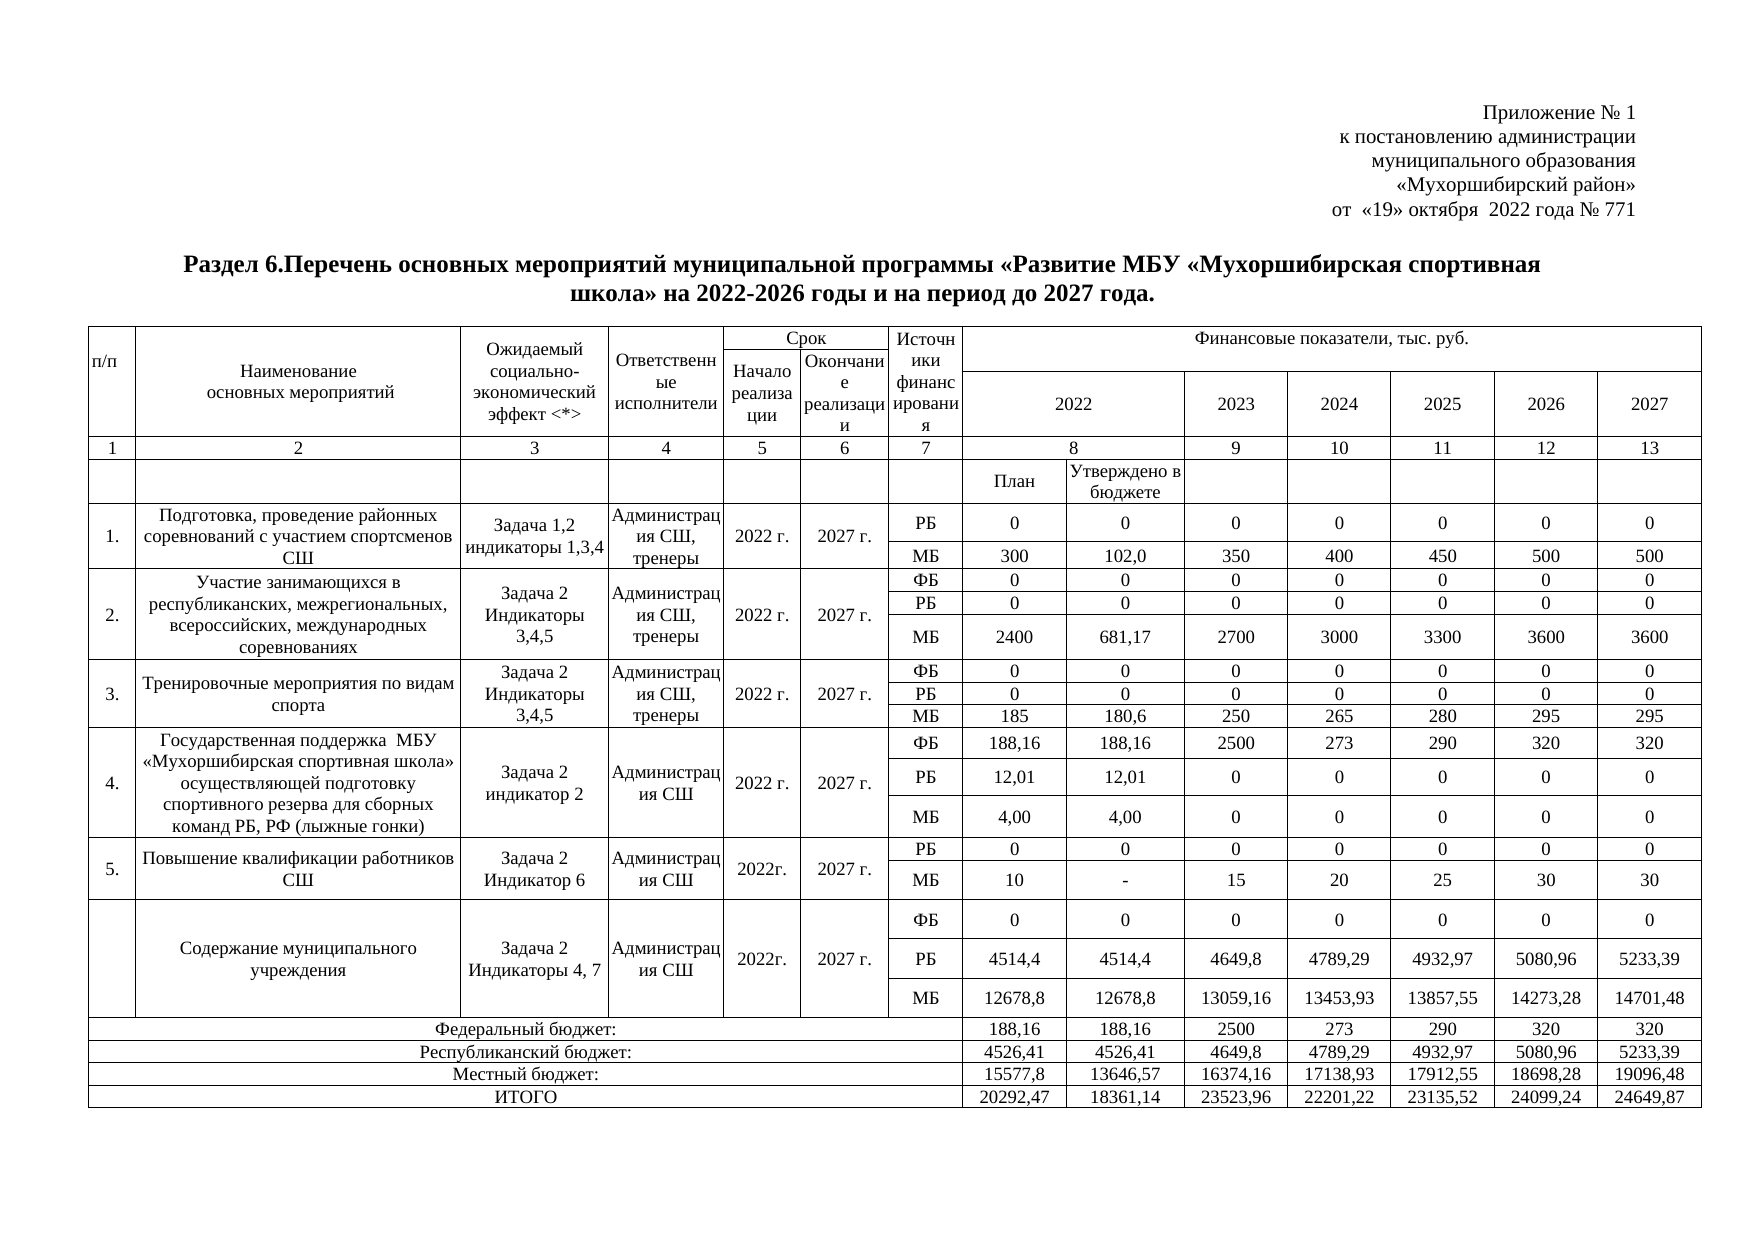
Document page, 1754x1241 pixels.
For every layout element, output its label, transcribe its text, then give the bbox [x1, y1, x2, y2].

text Раздел 6.Перечень основных мероприятий муниципальной программы «Развитие МБУ «Мухоршибирская спортивная [89, 249, 1636, 278]
table_cell п/п [89, 349, 135, 371]
table_cell 14701,48 [1598, 979, 1701, 1017]
table_cell 3300 [1391, 615, 1494, 659]
table_cell 0 [1067, 900, 1184, 938]
table_cell 0 [1288, 683, 1390, 704]
table_cell 273 [1288, 1018, 1390, 1039]
table_cell 3600 [1598, 615, 1701, 659]
table_cell 13 [1598, 437, 1701, 458]
table_cell 6 [801, 437, 888, 458]
table_cell 0 [1598, 592, 1701, 613]
table_cell 0 [1067, 569, 1184, 591]
table_cell 4932,97 [1391, 1041, 1494, 1062]
text муниципального образования [89, 148, 1636, 172]
table_cell 0 [1067, 592, 1184, 613]
table_cell 0 [1288, 900, 1390, 938]
table_cell 0 [963, 504, 1066, 541]
table_cell 2027 [1598, 372, 1701, 436]
table_cell 4649,8 [1185, 939, 1287, 978]
table_cell [609, 460, 723, 503]
table_cell 2. [89, 569, 135, 659]
table_cell 13059,16 [1185, 979, 1287, 1017]
table_cell 24649,87 [1598, 1086, 1701, 1107]
table_cell 0 [1185, 796, 1287, 837]
table_cell 250 [1185, 705, 1287, 727]
table_cell Тренировочные мероприятия по видам спорта [136, 660, 460, 727]
table_cell 7 [889, 437, 962, 458]
table_cell 12,01 [963, 759, 1066, 795]
table_cell 2027 г. [801, 504, 888, 568]
table_cell [89, 900, 135, 1017]
table_cell 5233,39 [1598, 939, 1701, 978]
table_cell 0 [1185, 683, 1287, 704]
table_cell 273 [1288, 728, 1390, 758]
table_cell 0 [1185, 592, 1287, 613]
table_cell 0 [1288, 796, 1390, 837]
table_cell 300 [963, 542, 1066, 568]
table_cell 400 [1288, 542, 1390, 568]
table_cell Утверждено в бюджете [1067, 460, 1184, 503]
table_cell 0 [1391, 796, 1494, 837]
table_cell [1185, 460, 1287, 503]
table_cell 0 [1067, 838, 1184, 860]
table_cell 24099,24 [1495, 1086, 1597, 1107]
table_cell 4 [609, 437, 723, 458]
table_cell 14273,28 [1495, 979, 1597, 1017]
table_cell 2022 г. [724, 504, 800, 568]
table_cell [1495, 460, 1597, 503]
table_cell 0 [1391, 838, 1494, 860]
table_cell Задача 1,2 индикаторы 1,3,4 [461, 504, 608, 568]
table_cell Окончание реализации [801, 350, 888, 436]
text Приложение № 1 [89, 100, 1636, 124]
table_cell 2022 г. [724, 728, 800, 837]
table_cell 0 [963, 660, 1066, 682]
table_cell РБ [889, 683, 962, 704]
table_cell 5080,96 [1495, 1041, 1597, 1062]
table_cell 0 [1288, 838, 1390, 860]
table_cell 4789,29 [1288, 939, 1390, 978]
table_cell 2025 [1391, 372, 1494, 436]
table_cell 12,01 [1067, 759, 1184, 795]
table_cell 4514,4 [1067, 939, 1184, 978]
table_cell 2500 [1185, 728, 1287, 758]
table_cell Администрация СШ, тренеры [609, 504, 723, 568]
table_cell 0 [963, 683, 1066, 704]
table_cell 681,17 [1067, 615, 1184, 659]
table_cell [724, 460, 800, 503]
table_cell РБ [889, 838, 962, 860]
table_cell [801, 460, 888, 503]
table_cell Местный бюджет: [89, 1063, 962, 1085]
table_cell 0 [1391, 660, 1494, 682]
table_cell 4,00 [1067, 796, 1184, 837]
table_cell 3. [89, 660, 135, 727]
table_cell 4,00 [963, 796, 1066, 837]
table_cell 20 [1288, 861, 1390, 899]
table_cell ИТОГО [89, 1086, 962, 1107]
table_cell 0 [1391, 900, 1494, 938]
table_cell 10 [963, 861, 1066, 899]
table_cell 4526,41 [1067, 1041, 1184, 1062]
table_cell 22201,22 [1288, 1086, 1390, 1107]
table_cell 23135,52 [1391, 1086, 1494, 1107]
table_cell 3 [461, 437, 608, 458]
table_cell 188,16 [1067, 728, 1184, 758]
table_cell 0 [1391, 683, 1494, 704]
table_header Источники финансирования [889, 327, 962, 436]
table_cell 0 [1185, 900, 1287, 938]
table_cell 12678,8 [963, 979, 1066, 1017]
table_cell 9 [1185, 437, 1287, 458]
table_cell РБ [889, 504, 962, 541]
table_cell [1598, 460, 1701, 503]
table_cell 0 [1495, 900, 1597, 938]
table_cell 17138,93 [1288, 1063, 1390, 1085]
table_cell Подготовка, проведение районных соревнований с участием спортсменов СШ [136, 504, 460, 568]
table_cell 0 [1391, 504, 1494, 541]
table_cell 12 [1495, 437, 1597, 458]
table_cell 2022 [963, 372, 1184, 436]
table_header [89, 327, 135, 348]
table_cell 2027 г. [801, 728, 888, 837]
table_cell 0 [1185, 660, 1287, 682]
table_cell Федеральный бюджет: [89, 1018, 962, 1039]
table_cell 500 [1598, 542, 1701, 568]
table_cell РБ [889, 592, 962, 613]
table_cell 2700 [1185, 615, 1287, 659]
table_cell МБ [889, 705, 962, 727]
table_cell 30 [1495, 861, 1597, 899]
table_cell 15 [1185, 861, 1287, 899]
table_cell [89, 371, 135, 436]
table_cell 4. [89, 728, 135, 837]
table_cell РБ [889, 759, 962, 795]
table_cell 450 [1391, 542, 1494, 568]
table_cell [136, 460, 460, 503]
table_cell Задача 2 индикатор 2 [461, 728, 608, 837]
table_cell 3000 [1288, 615, 1390, 659]
table_cell План [963, 460, 1066, 503]
table_cell 0 [1391, 759, 1494, 795]
table_cell 2024 [1288, 372, 1390, 436]
table_cell 0 [1495, 796, 1597, 837]
table_cell 0 [963, 900, 1066, 938]
table_cell 0 [1598, 759, 1701, 795]
table_cell 0 [1495, 660, 1597, 682]
table_cell Задача 2 Индикаторы 3,4,5 [461, 660, 608, 727]
table_cell 188,16 [1067, 1018, 1184, 1039]
table_cell 0 [1495, 592, 1597, 613]
table_cell 2022г. [724, 838, 800, 899]
table_cell 295 [1598, 705, 1701, 727]
table_cell 25 [1391, 861, 1494, 899]
text «Мухоршибирский район» [89, 172, 1636, 196]
table_cell Содержание муниципального учреждения [136, 900, 460, 1017]
table_cell 4932,97 [1391, 939, 1494, 978]
table_header Срок [724, 327, 888, 348]
table_cell ФБ [889, 900, 962, 938]
table_cell 1. [89, 504, 135, 568]
text школа» на 2022-2026 годы и на период до 2027 года. [89, 278, 1636, 307]
table_cell 0 [1598, 796, 1701, 837]
text от «19» октября 2022 года № 771 [89, 196, 1636, 221]
table_cell Администрация СШ, тренеры [609, 660, 723, 727]
table_cell 0 [1288, 660, 1390, 682]
table_cell 0 [1495, 838, 1597, 860]
table_cell 2500 [1185, 1018, 1287, 1039]
table_cell 0 [1067, 660, 1184, 682]
table_cell МБ [889, 861, 962, 899]
table_header Ожидаемый социально-экономический эффект <*> [461, 327, 608, 436]
table_cell 2400 [963, 615, 1066, 659]
table_cell [89, 460, 135, 503]
table_cell 0 [1391, 592, 1494, 613]
table_cell 295 [1495, 705, 1597, 727]
table_cell Задача 2 Индикаторы 4, 7 [461, 900, 608, 1017]
table_cell 1 [89, 437, 135, 458]
table_cell 16374,16 [1185, 1063, 1287, 1085]
table_cell 2027 г. [801, 569, 888, 659]
table_cell 290 [1391, 1018, 1494, 1039]
table_cell 0 [1391, 569, 1494, 591]
table_cell 0 [963, 592, 1066, 613]
table_cell 0 [1495, 504, 1597, 541]
table_cell 265 [1288, 705, 1390, 727]
table_cell 13857,55 [1391, 979, 1494, 1017]
table_cell 20292,47 [963, 1086, 1066, 1107]
table_cell 0 [1495, 569, 1597, 591]
table_cell 180,6 [1067, 705, 1184, 727]
table_header Финансовые показатели, тыс. руб. [963, 327, 1701, 371]
table_cell Задача 2 Индикаторы 3,4,5 [461, 569, 608, 659]
table_cell Задача 2 Индикатор 6 [461, 838, 608, 899]
table_cell 0 [1185, 838, 1287, 860]
table_cell Повышение квалификации работников СШ [136, 838, 460, 899]
text к постановлению администрации [89, 124, 1636, 148]
table_cell Администрация СШ, тренеры [609, 569, 723, 659]
table_cell 13453,93 [1288, 979, 1390, 1017]
table_cell 0 [1185, 759, 1287, 795]
table_cell ФБ [889, 728, 962, 758]
table_cell 18361,14 [1067, 1086, 1184, 1107]
table_cell 188,16 [963, 728, 1066, 758]
table_cell 5233,39 [1598, 1041, 1701, 1062]
table_cell 320 [1495, 1018, 1597, 1039]
table_cell 3600 [1495, 615, 1597, 659]
table_cell 0 [1288, 592, 1390, 613]
table_cell Администрация СШ [609, 728, 723, 837]
table_cell 2022 г. [724, 660, 800, 727]
table_header Ответственные исполнители [609, 327, 723, 436]
table_cell [1288, 460, 1390, 503]
table_cell МБ [889, 542, 962, 568]
table_cell Администрация СШ [609, 838, 723, 899]
table_cell 0 [963, 569, 1066, 591]
table_cell 500 [1495, 542, 1597, 568]
table_cell 0 [963, 838, 1066, 860]
table_cell 185 [963, 705, 1066, 727]
table_cell ФБ [889, 660, 962, 682]
table_cell 0 [1288, 759, 1390, 795]
table_cell 4514,4 [963, 939, 1066, 978]
table_cell 12678,8 [1067, 979, 1184, 1017]
table_cell 13646,57 [1067, 1063, 1184, 1085]
table_cell 19096,48 [1598, 1063, 1701, 1085]
table_cell 2022 г. [724, 569, 800, 659]
table_cell 18698,28 [1495, 1063, 1597, 1085]
table_cell 290 [1391, 728, 1494, 758]
table_cell 4789,29 [1288, 1041, 1390, 1062]
table_cell Государственная поддержка МБУ «Мухоршибирская спортивная школа» осуществляющей подготовку спортивного резерва для сборных команд РБ, РФ (лыжные гонки) [136, 728, 460, 837]
table_cell ФБ [889, 569, 962, 591]
table_cell 2027 г. [801, 900, 888, 1017]
table_cell 17912,55 [1391, 1063, 1494, 1085]
table_cell 350 [1185, 542, 1287, 568]
table_cell 0 [1598, 683, 1701, 704]
table_cell 5. [89, 838, 135, 899]
table_cell МБ [889, 979, 962, 1017]
table_cell 2022г. [724, 900, 800, 1017]
table_cell 5 [724, 437, 800, 458]
table_cell 4649,8 [1185, 1041, 1287, 1062]
table_cell 0 [1185, 504, 1287, 541]
table_cell 320 [1495, 728, 1597, 758]
table_cell 2023 [1185, 372, 1287, 436]
table_header Наименование основных мероприятий [136, 327, 460, 436]
table_cell [889, 460, 962, 503]
table_cell Участие занимающихся в республиканских, межрегиональных, всероссийских, международных соревнованиях [136, 569, 460, 659]
table_cell - [1067, 861, 1184, 899]
table_cell 0 [1067, 504, 1184, 541]
table_cell РБ [889, 939, 962, 978]
table_cell 2027 г. [801, 660, 888, 727]
table_cell 0 [1288, 569, 1390, 591]
table_cell 0 [1495, 759, 1597, 795]
table_cell 0 [1067, 683, 1184, 704]
table_cell 4526,41 [963, 1041, 1066, 1062]
table_cell 11 [1391, 437, 1494, 458]
table_cell МБ [889, 796, 962, 837]
table_cell 280 [1391, 705, 1494, 727]
table_cell 2026 [1495, 372, 1597, 436]
table_cell 0 [1288, 504, 1390, 541]
table_cell 10 [1288, 437, 1390, 458]
table_cell 2 [136, 437, 460, 458]
table_cell 188,16 [963, 1018, 1066, 1039]
table_cell 5080,96 [1495, 939, 1597, 978]
table_cell 0 [1598, 660, 1701, 682]
table_cell 320 [1598, 1018, 1701, 1039]
table_cell 2027 г. [801, 838, 888, 899]
table_cell Республиканский бюджет: [89, 1041, 962, 1062]
table_cell 0 [1185, 569, 1287, 591]
table_cell 0 [1598, 569, 1701, 591]
table_cell Начало реализации [724, 350, 800, 436]
table_cell [1391, 460, 1494, 503]
table_cell 320 [1598, 728, 1701, 758]
table_cell 102,0 [1067, 542, 1184, 568]
table_cell 0 [1495, 683, 1597, 704]
table_cell 0 [1598, 838, 1701, 860]
table_cell 8 [963, 437, 1184, 458]
table_cell Администрация СШ [609, 900, 723, 1017]
table_cell 0 [1598, 504, 1701, 541]
table_cell 23523,96 [1185, 1086, 1287, 1107]
table_cell 0 [1598, 900, 1701, 938]
table_cell МБ [889, 615, 962, 659]
table_cell 30 [1598, 861, 1701, 899]
table_cell 15577,8 [963, 1063, 1066, 1085]
table_cell [461, 460, 608, 503]
